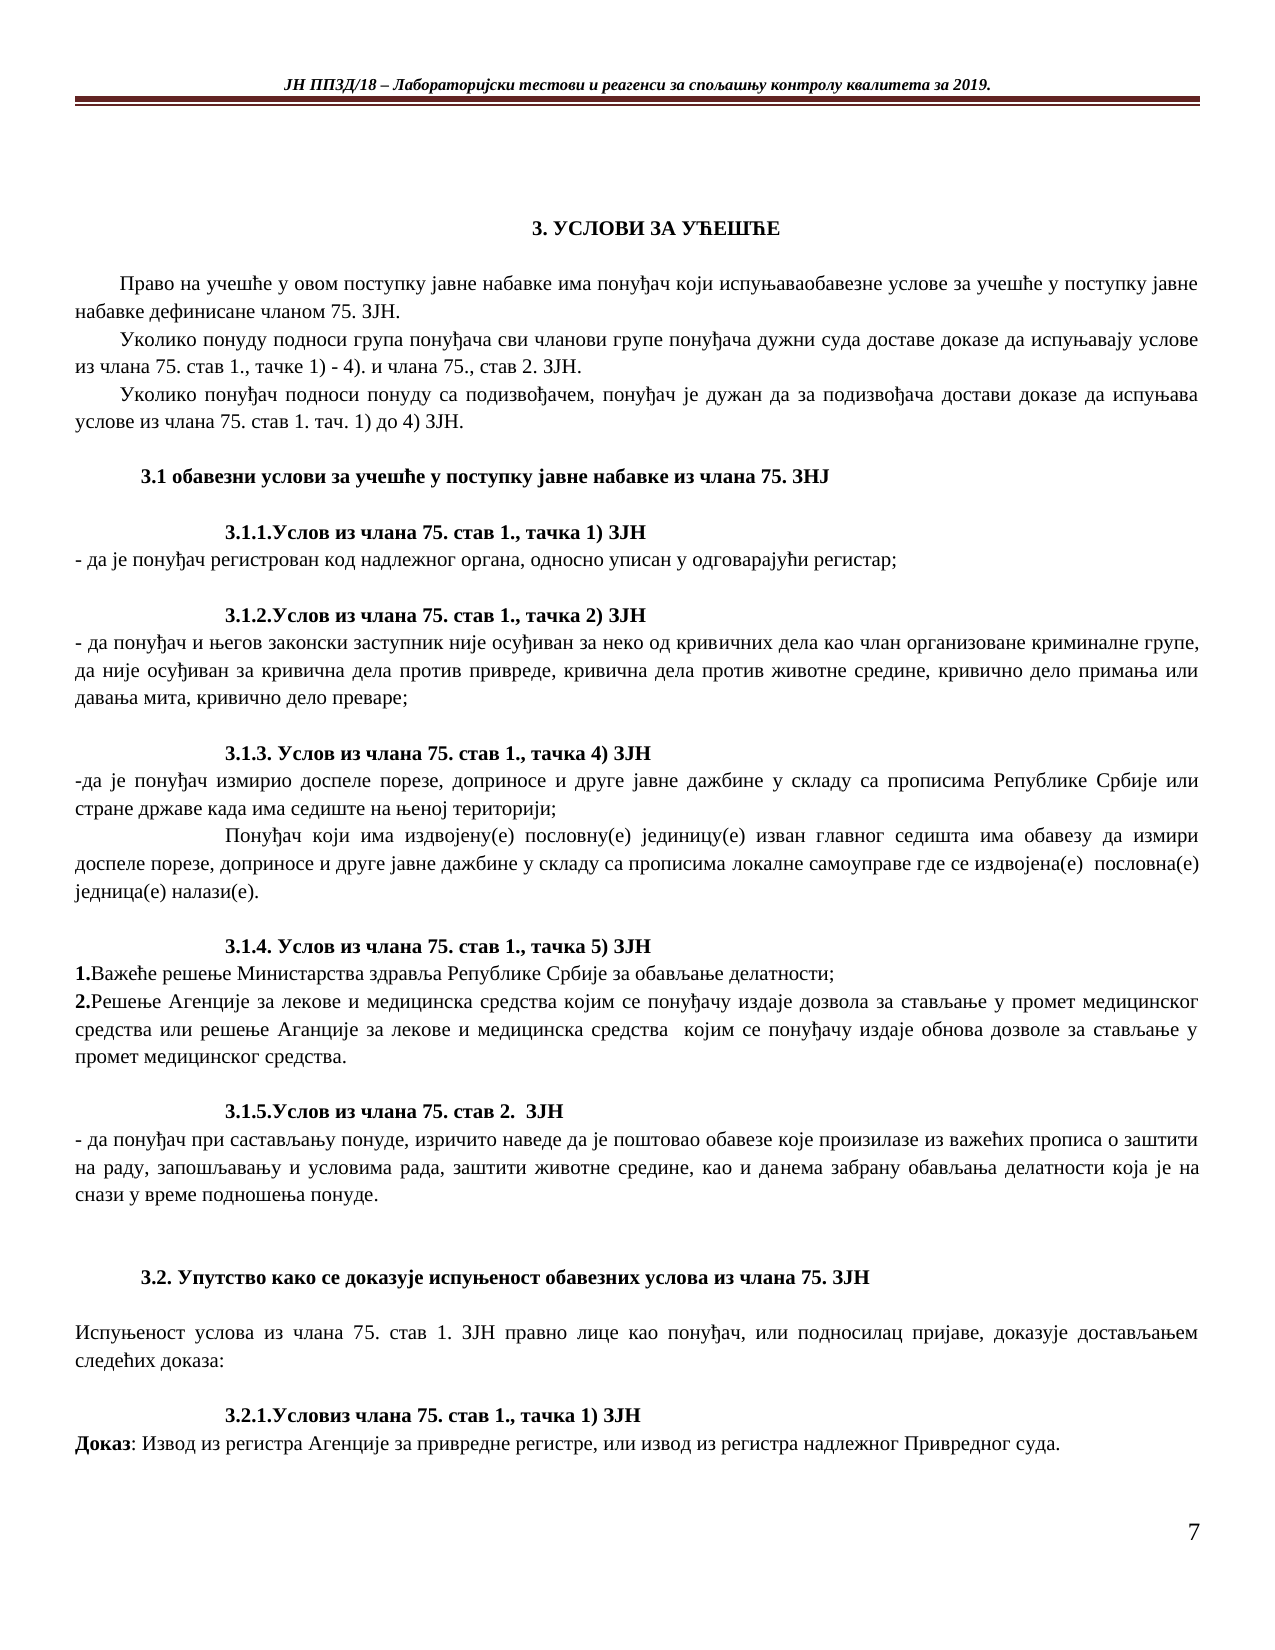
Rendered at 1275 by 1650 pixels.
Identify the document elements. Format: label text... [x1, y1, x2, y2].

text - да је понуђач регистрован код надлежног органа, односно уписан у одговарајући регистар; [75, 547, 1200, 571]
text Право на учешће у овом поступку јавне набавке има понуђач који испуњаваобавезне услове за учешће у поступку јавне набавке дефинисане чланом 75. ЗЈН. [75, 271, 1200, 323]
text 3.1.3. Услов из члана 75. став 1., тачка 4) ЗЈН [75, 741, 1200, 764]
text 3.1.5.Услов из члана 75. став 2. ЗЈН [75, 1099, 1200, 1123]
text 3.1.2.Услов из члана 75. став 1., тачка 2) ЗЈН [75, 602, 1200, 627]
text Уколико понуђач подноси понуду са подизвођачем, понуђач је дужан да за подизвођача достави доказе да испуњава услове из члана 75. став 1. тач. 1) до 4) ЗЈН. [75, 382, 1200, 433]
text - да понуђач при састављању понуде, изричито наведе да је поштовао обавезе које произилазе из важећих прописа о заштити на раду, запошљавању и условима рада, заштити животне средине, као и данема забрану обављања делатности која је на снази у време подношења понуде. [75, 1127, 1200, 1206]
text 3.1.1.Услов из члана 75. став 1., тачка 1) ЗЈН [75, 520, 1200, 544]
text 2.Решење Агенције за лекове и медицинска средства којим се понуђачу издаје дозвола за стављање у промет медицинског средства или решење Аганције за лекове и медицинска средства којим се понуђачу издаје обнова дозволе за стављање у промет медицинског средства. [75, 989, 1200, 1068]
text 3.1.4. Услов из члана 75. став 1., тачка 5) ЗЈН [75, 934, 1200, 958]
text 3.1 обавезни услови за учешће у поступку јавне набавке из члана 75. ЗНЈ [141, 464, 1200, 488]
text 1.Важеће решење Министарства здравља Републике Србије за обављање делатности; [75, 961, 1200, 985]
text Понуђач који има издвојену(е) пословну(е) јединицу(е) изван главног седишта има обавезу да измири доспеле порезе, доприносе и друге јавне дажбине у складу са прописима локалне самоуправе где се издвојена(е) пословна(е) једница(е) налази(е). [75, 823, 1200, 903]
text -да је понуђач измирио доспеле порезе, доприносе и друге јавне дажбине у складу са прописима Републике Србије или стране државе када има седиште на њеној територији; [75, 768, 1200, 820]
text Уколико понуду подноси група понуђача сви чланови групе понуђача дужни суда доставе доказе да испуњавају услове из члана 75. став 1., тачке 1) - 4). и члана 75., став 2. ЗЈН. [75, 326, 1200, 378]
text Доказ: Извод из регистра Агенције за привредне регистре, или извод из регистра надлежног Привредног суда. [75, 1431, 1200, 1455]
text Испуњеност услова из члана 75. став 1. ЗЈН правно лице као понуђач, или подносилац пријаве, доказује достављањем следећих доказа: [75, 1320, 1200, 1372]
text 3.2.1.Условиз члана 75. став 1., тачка 1) ЗЈН [75, 1403, 1200, 1427]
text 3.2. Упутство како се доказује испуњеност обавезних услова из члана 75. ЗЈН [141, 1265, 1200, 1289]
text 3. УСЛОВИ ЗА УЋЕШЋЕ [112, 216, 1200, 240]
text - да понуђач и његов законски заступник није осуђиван за неко од кривичних дела као члан организоване криминалне групе, да није осуђиван за кривична дела против привреде, кривична дела против животне средине, кривично дело примања или давања мита, кривично дело преваре; [75, 630, 1200, 709]
